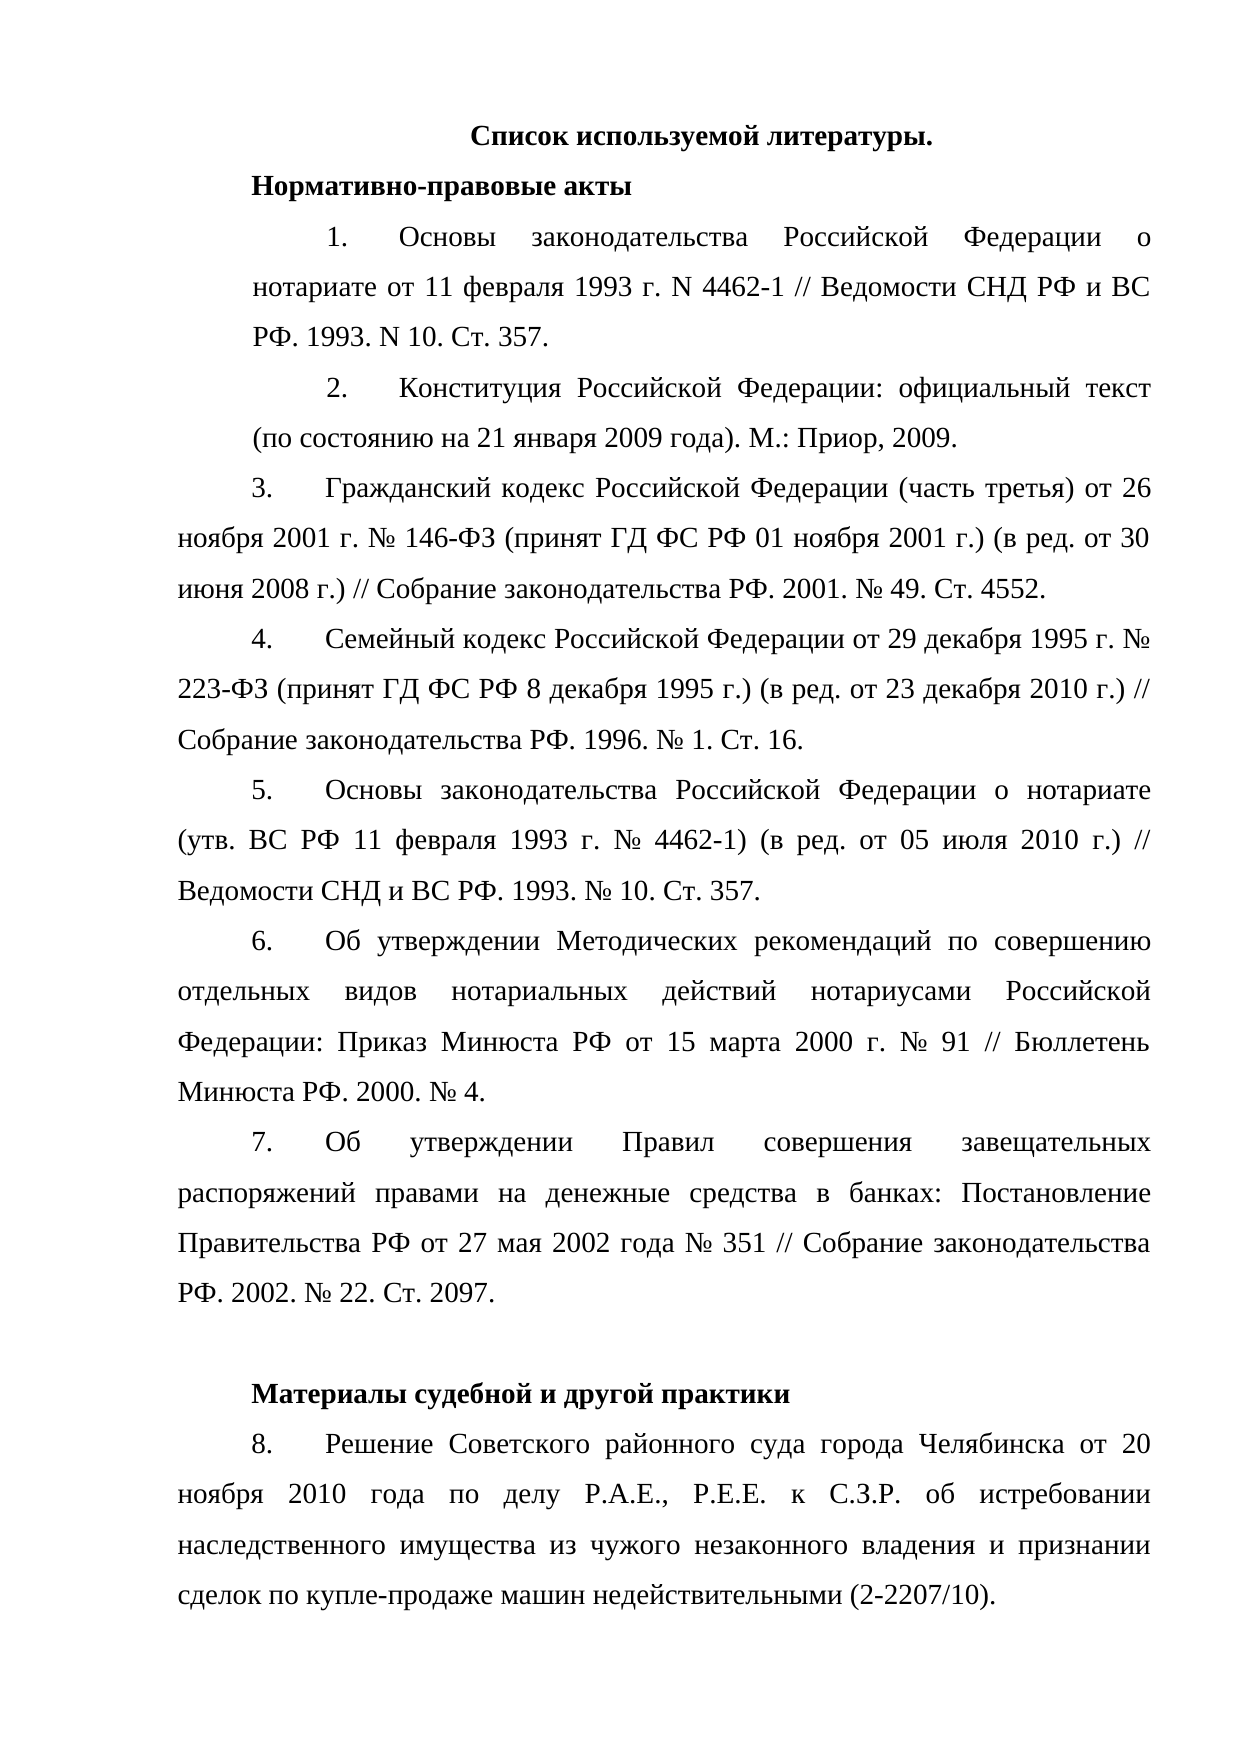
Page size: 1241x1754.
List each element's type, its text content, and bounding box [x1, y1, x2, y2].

list Гражданский кодекс Российской Федерации (часть третья) от 26 ноября 2001 г. № 146-ФЗ (принят ГД ФС РФ 01 ноября 2001 г.) (в ред. от 30 июня 2008 г.) // Собрание законодательства РФ. 2001. № 49. Ст. 4552. [177, 470, 1152, 604]
text Нормативно-правовые акты [177, 168, 1152, 202]
text Материалы судебной и другой практики [177, 1376, 1152, 1409]
list Основы законодательства Российской Федерации о нотариате (утв. ВС РФ 11 февраля 1993 г. № 4462-1) (в ред. от 05 июля 2010 г.) // Ведомости СНД и ВС РФ. 1993. № 10. Ст. 357. [177, 772, 1152, 906]
list Семейный кодекс Российской Федерации от 29 декабря 1995 г. № 223-ФЗ (принят ГД ФС РФ 8 декабря 1995 г.) (в ред. от 23 декабря 2010 г.) // Собрание законодательства РФ. 1996. № 1. Ст. 16. [177, 621, 1152, 755]
list Решение Советского районного суда города Челябинска от 20 ноября 2010 года по делу Р.А.Е., Р.Е.Е. к С.З.Р. об истребовании наследственного имущества из чужого незаконного владения и признании сделок по купле-продаже машин недействительными (2-2207/10). [177, 1426, 1152, 1611]
text Список используемой литературы. [177, 118, 1152, 152]
list Основы законодательства Российской Федерации о нотариате от 11 февраля 1993 г. N 4462-1 // Ведомости СНД РФ и ВС РФ. 1993. N 10. Ст. 357. [252, 219, 1152, 353]
list Об утверждении Правил совершения завещательных распоряжений правами на денежные средства в банках: Постановление Правительства РФ от 27 мая 2002 года № 351 // Собрание законодательства РФ. 2002. № 22. Ст. 2097. [177, 1124, 1152, 1309]
list Конституция Российской Федерации: официальный текст (по состоянию на 21 января 2009 года). М.: Приор, 2009. [252, 370, 1152, 453]
list Об утверждении Методических рекомендаций по совершению отдельных видов нотариальных действий нотариусами Российской Федерации: Приказ Минюста РФ от 15 марта 2000 г. № 91 // Бюллетень Минюста РФ. 2000. № 4. [177, 923, 1152, 1108]
